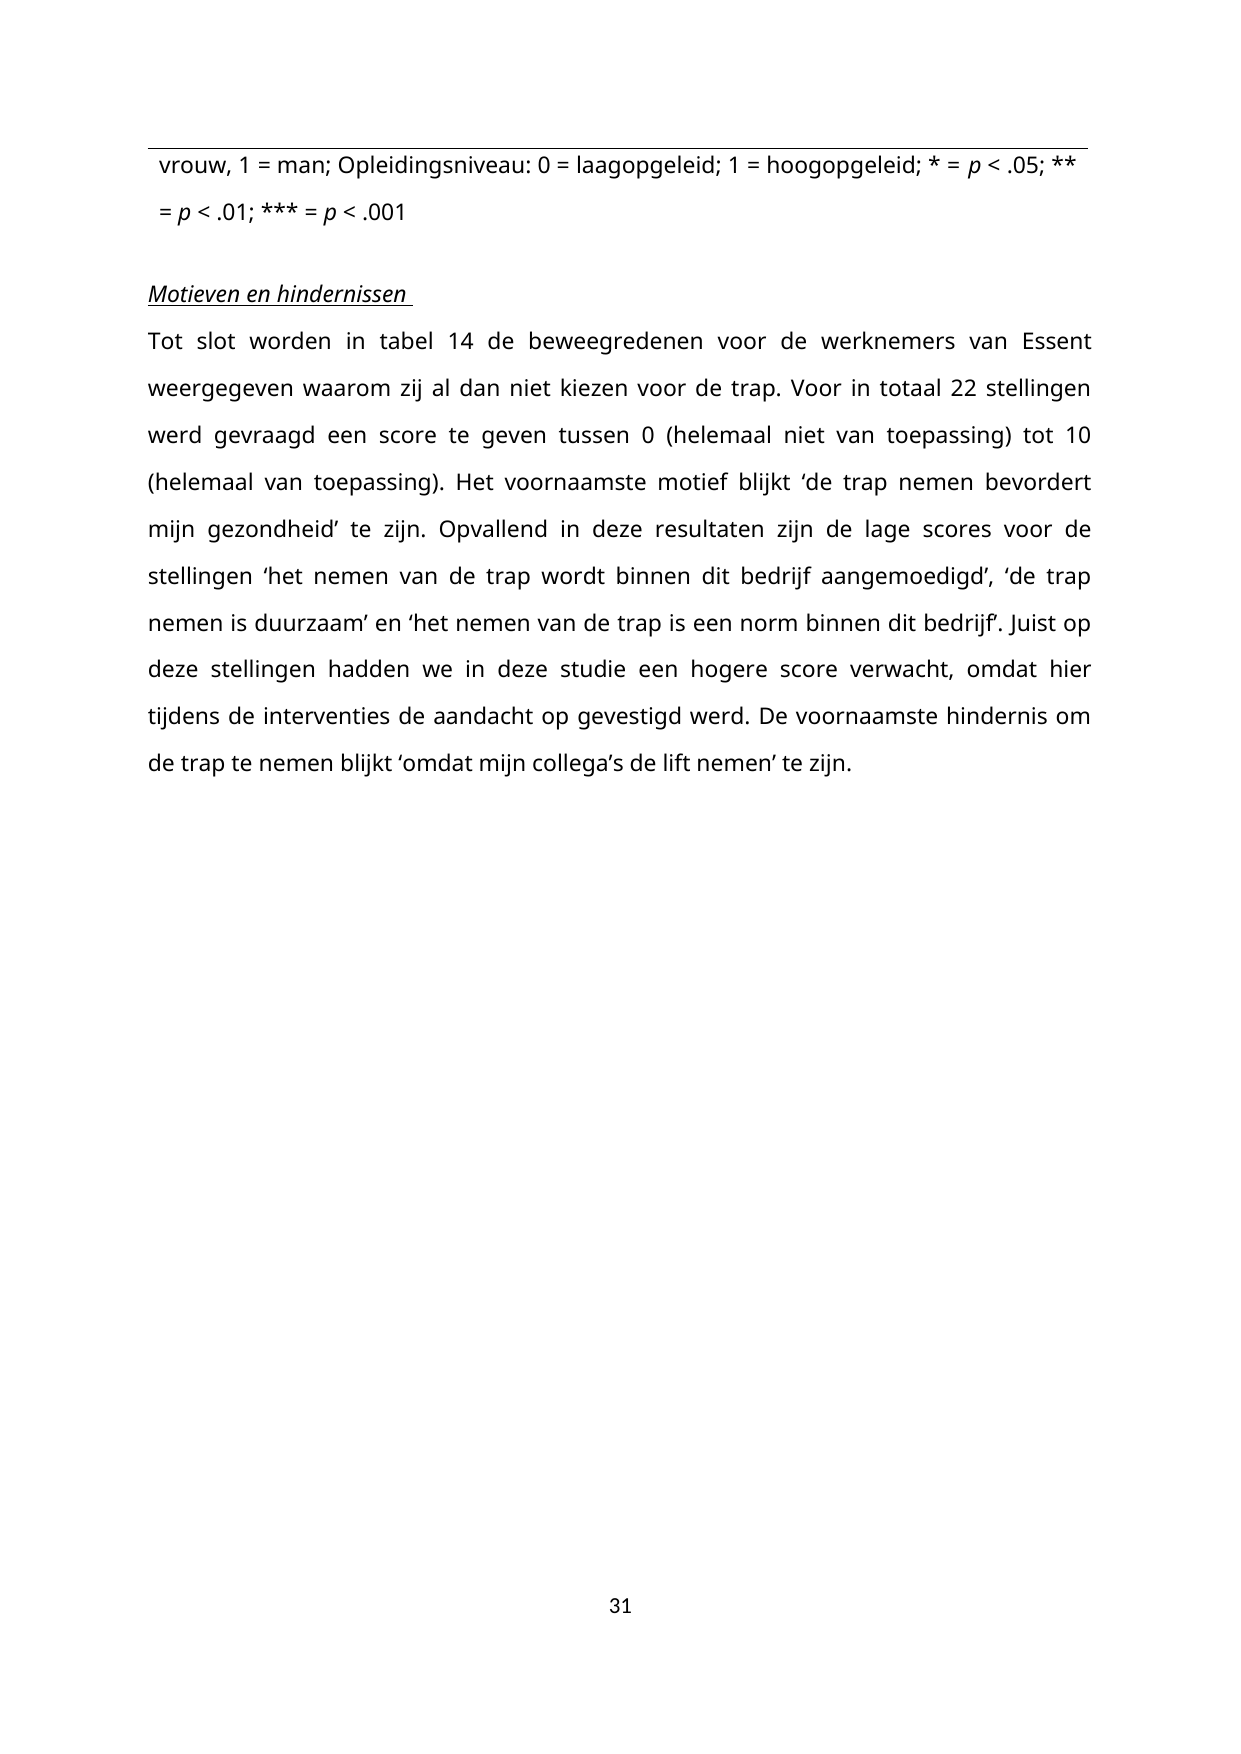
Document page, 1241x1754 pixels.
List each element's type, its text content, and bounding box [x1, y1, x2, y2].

text Motieven en hindernissen [148, 278, 1093, 309]
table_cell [148, 149, 1088, 239]
text Tot slot worden in tabel 14 de beweegredenen voor de werknemers van Essent weergegeven waarom zij al dan niet kiezen voor de trap. Voor in totaal 22 stellingen werd gevraagd een score te geven tussen 0 (helemaal niet van toepassing) tot 10 (helemaal van toepassing). Het voornaamste motief blijkt ‘de trap nemen bevordert mijn gezondheid’ te zijn. Opvallend in deze resultaten zijn de lage scores voor de stellingen ‘het nemen van de trap wordt binnen dit bedrijf aangemoedigd’, ‘de trap nemen is duurzaam’ en ‘het nemen van de trap is een norm binnen dit bedrijf’. Juist op deze stellingen hadden we in deze studie een hogere score verwacht, omdat hier tijdens de interventies de aandacht op gevestigd werd. De voornaamste hindernis om de trap te nemen blijkt ‘omdat mijn collega’s de lift nemen’ te zijn. [148, 325, 1093, 778]
